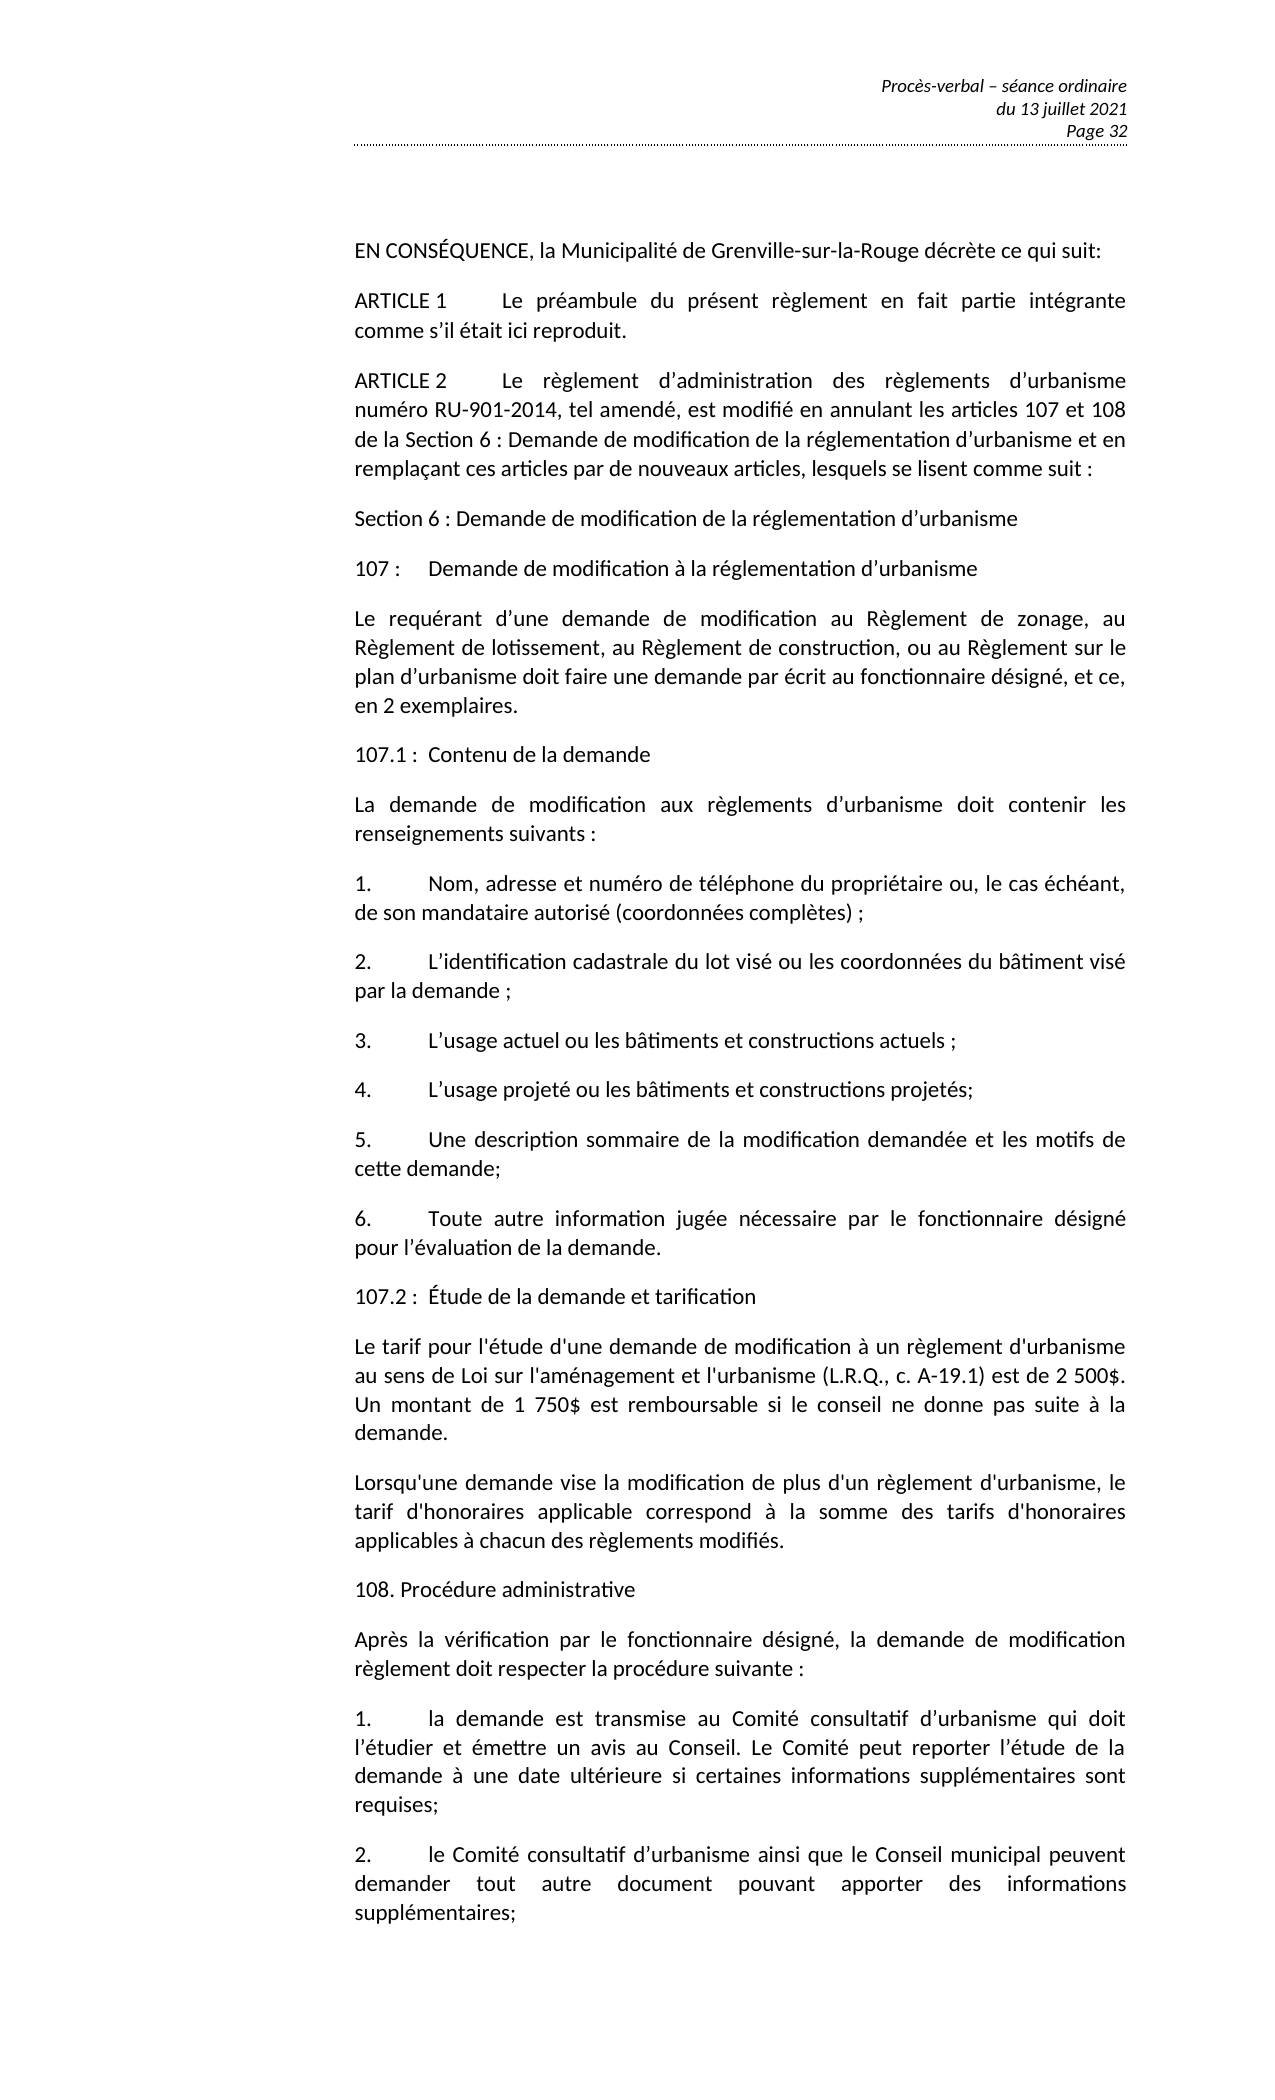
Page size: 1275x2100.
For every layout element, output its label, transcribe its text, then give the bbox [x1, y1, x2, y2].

text 1. la demande est transmise au Comité consultatif d’urbanisme qui doit l’étudier et émettre un avis au Conseil. Le Comité peut reporter l’étude de la demande à une date ultérieure si certaines informations supplémentaires sont requises; [354, 1704, 1127, 1818]
text 107.1 : Contenu de la demande [354, 741, 1127, 768]
text 107.2 : Étude de la demande et tarification [354, 1282, 1127, 1310]
text 3. L’usage actuel ou les bâtiments et constructions actuels ; [354, 1026, 1127, 1054]
text 5. Une description sommaire de la modification demandée et les motifs de cette demande; [354, 1125, 1127, 1182]
text 2. L’identification cadastrale du lot visé ou les coordonnées du bâtiment visé par la demande ; [354, 947, 1127, 1004]
text La demande de modification aux règlements d’urbanisme doit contenir les renseignements suivants : [354, 790, 1127, 847]
text Le requérant d’une demande de modification au Règlement de zonage, au Règlement de lotissement, au Règlement de construction, ou au Règlement sur le plan d’urbanisme doit faire une demande par écrit au fonctionnaire désigné, et ce, en 2 exemplaires. [354, 604, 1127, 719]
text Lorsqu'une demande vise la modification de plus d'un règlement d'urbanisme, le tarif d'honoraires applicable correspond à la somme des tarifs d'honoraires applicables à chacun des règlements modifiés. [354, 1468, 1127, 1554]
text 4. L’usage projeté ou les bâtiments et constructions projetés; [354, 1076, 1127, 1103]
text 107 : Demande de modification à la réglementation d’urbanisme [354, 554, 1127, 583]
text Section 6 : Demande de modification de la réglementation d’urbanisme [354, 504, 1127, 532]
text 2. le Comité consultatif d’urbanisme ainsi que le Conseil municipal peuvent demander tout autre document pouvant apporter des informations supplémentaires; [354, 1840, 1127, 1926]
text 1. Nom, adresse et numéro de téléphone du propriétaire ou, le cas échéant, de son mandataire autorisé (coordonnées complètes) ; [354, 869, 1127, 926]
text Après la vérification par le fonctionnaire désigné, la demande de modification règlement doit respecter la procédure suivante : [354, 1625, 1127, 1682]
text 108. Procédure administrative [354, 1576, 1127, 1604]
text ARTICLE 2 Le règlement d’administration des règlements d’urbanisme numéro RU-901-2014, tel amendé, est modifié en annulant les articles 107 et 108 de la Section 6 : Demande de modification de la réglementation d’urbanisme et en remplaçant ces articles par de nouveaux articles, lesquels se lisent comme suit : [354, 366, 1127, 482]
text Le tarif pour l'étude d'une demande de modification à un règlement d'urbanisme au sens de Loi sur l'aménagement et l'urbanisme (L.R.Q., c. A-19.1) est de 2 500$. Un montant de 1 750$ est remboursable si le conseil ne donne pas suite à la demande. [354, 1332, 1127, 1447]
text 6. Toute autre information jugée nécessaire par le fonctionnaire désigné pour l’évaluation de la demande. [354, 1204, 1127, 1261]
text ARTICLE 1 Le préambule du présent règlement en fait partie intégrante comme s’il était ici reproduit. [354, 286, 1127, 344]
text EN CONSÉQUENCE, la Municipalité de Grenville-sur-la-Rouge décrète ce qui suit: [354, 236, 1127, 264]
